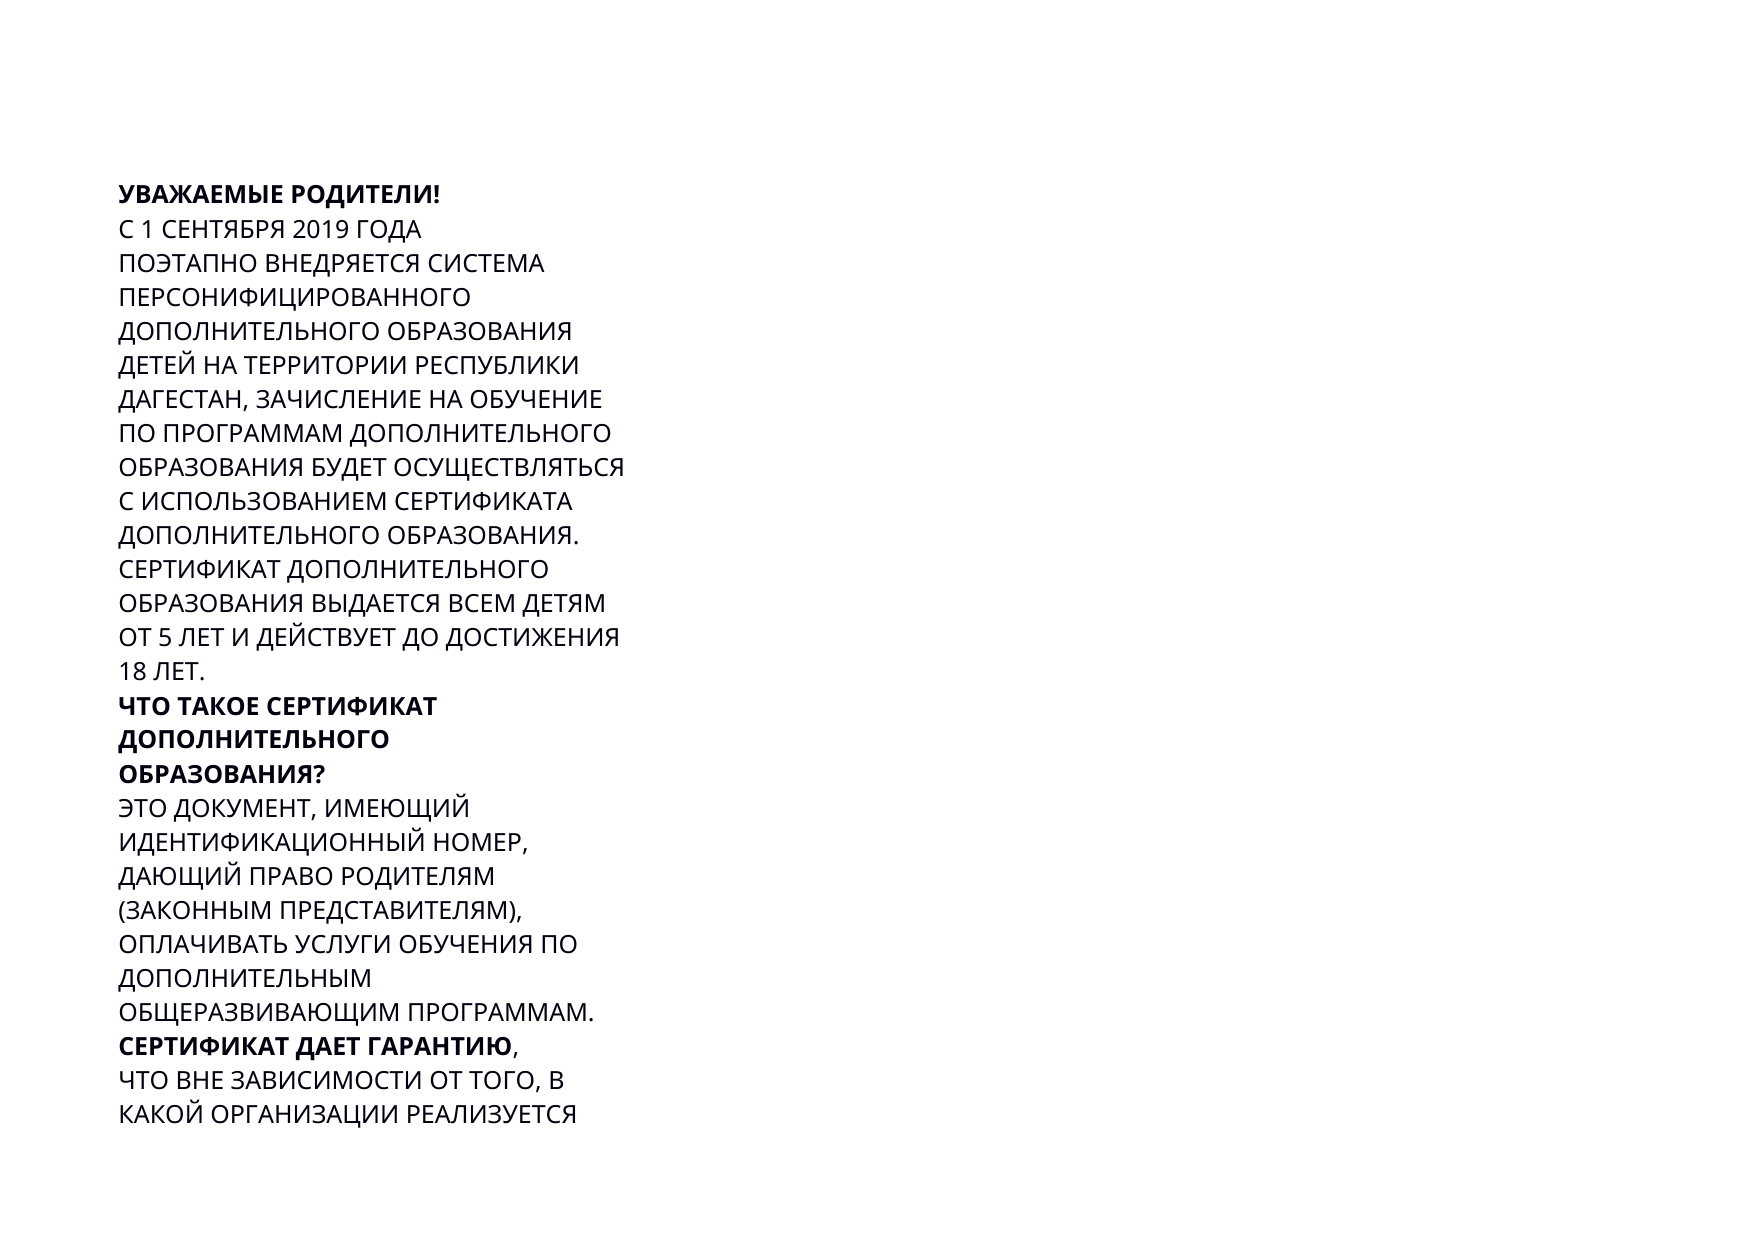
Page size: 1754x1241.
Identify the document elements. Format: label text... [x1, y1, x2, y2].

text ДОПОЛНИТЕЛЬНОГО ОБРАЗОВАНИЯ [118, 313, 1636, 347]
text ИДЕНТИФИКАЦИОННЫЙ НОМЕР, [118, 824, 1636, 858]
text УВАЖАЕМЫЕ РОДИТЕЛИ! [118, 177, 1636, 211]
text СЕРТИФИКАТ ДОПОЛНИТЕЛЬНОГО [118, 552, 1636, 586]
text ЭТО ДОКУМЕНТ, ИМЕЮЩИЙ [118, 790, 1636, 824]
text ЧТО ТАКОЕ СЕРТИФИКАТ [118, 688, 1636, 722]
text ДАГЕСТАН, ЗАЧИСЛЕНИЕ НА ОБУЧЕНИЕ [118, 382, 1636, 416]
text 18 ЛЕТ. [118, 654, 1636, 688]
text ОБРАЗОВАНИЯ? [118, 756, 1636, 790]
text ЧТО ВНЕ ЗАВИСИМОСТИ ОТ ТОГО, В [118, 1063, 1636, 1097]
text ОПЛАЧИВАТЬ УСЛУГИ ОБУЧЕНИЯ ПО [118, 927, 1636, 961]
text ДЕТЕЙ НА ТЕРРИТОРИИ РЕСПУБЛИКИ [118, 347, 1636, 382]
text ПОЭТАПНО ВНЕДРЯЕТСЯ СИСТЕМА [118, 245, 1636, 279]
text ОБЩЕРАЗВИВАЮЩИМ ПРОГРАММАМ. [118, 995, 1636, 1029]
text СЕРТИФИКАТ ДАЕТ ГАРАНТИЮ, [118, 1029, 1636, 1063]
text ДОПОЛНИТЕЛЬНЫМ [118, 961, 1636, 995]
text (ЗАКОННЫМ ПРЕДСТАВИТЕЛЯМ), [118, 892, 1636, 927]
text ОБРАЗОВАНИЯ БУДЕТ ОСУЩЕСТВЛЯТЬСЯ [118, 450, 1636, 484]
text ПЕРСОНИФИЦИРОВАННОГО [118, 279, 1636, 313]
text ПО ПРОГРАММАМ ДОПОЛНИТЕЛЬНОГО [118, 416, 1636, 450]
text ДАЮЩИЙ ПРАВО РОДИТЕЛЯМ [118, 858, 1636, 892]
text С ИСПОЛЬЗОВАНИЕМ СЕРТИФИКАТА [118, 484, 1636, 518]
text ДОПОЛНИТЕЛЬНОГО ОБРАЗОВАНИЯ. [118, 518, 1636, 552]
text ДОПОЛНИТЕЛЬНОГО [118, 722, 1636, 756]
text С 1 СЕНТЯБРЯ 2019 ГОДА [118, 211, 1636, 245]
text КАКОЙ ОРГАНИЗАЦИИ РЕАЛИЗУЕТСЯ [118, 1097, 1636, 1131]
text ОБРАЗОВАНИЯ ВЫДАЕТСЯ ВСЕМ ДЕТЯМ [118, 586, 1636, 620]
text ОТ 5 ЛЕТ И ДЕЙСТВУЕТ ДО ДОСТИЖЕНИЯ [118, 620, 1636, 654]
